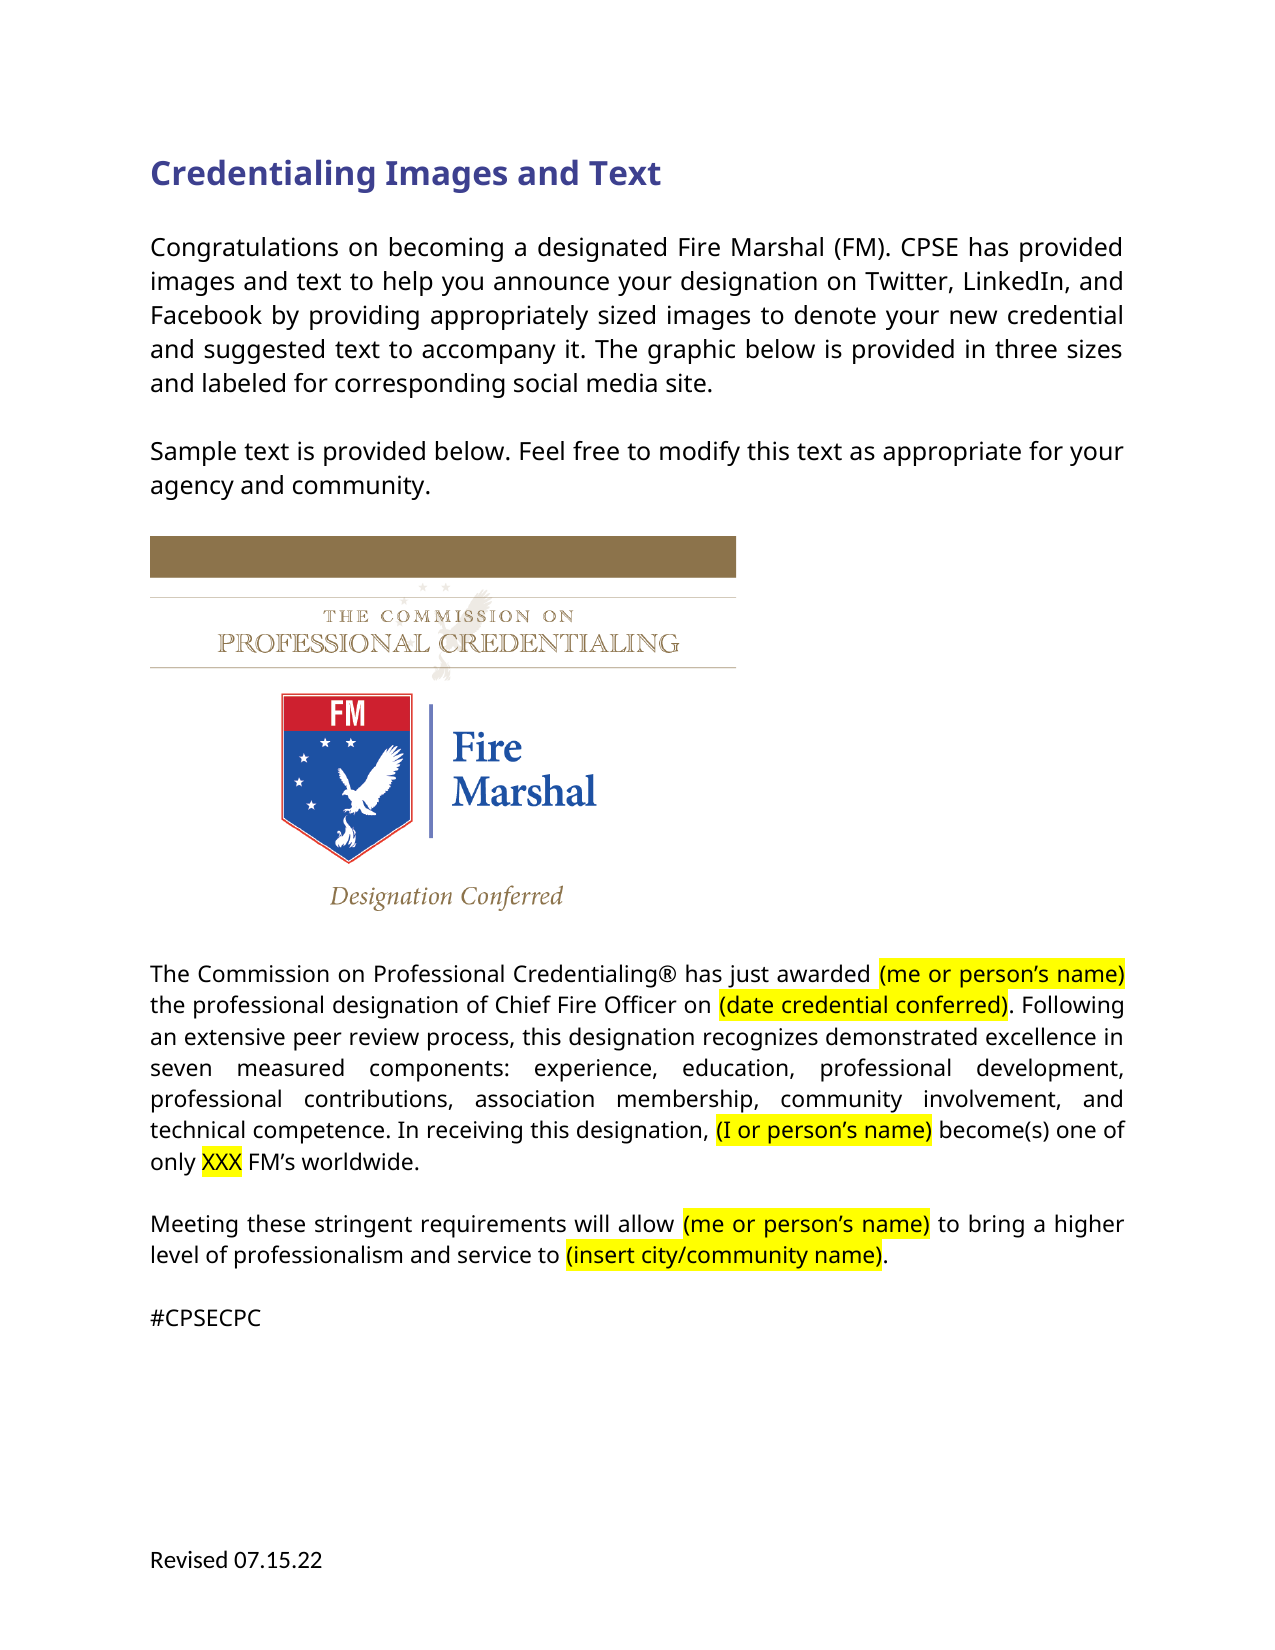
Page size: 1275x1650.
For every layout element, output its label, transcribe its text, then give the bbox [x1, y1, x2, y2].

text Congratulations on becoming a designated Fire Marshal (FM). CPSE has provided images and text to help you announce your designation on Twitter, LinkedIn, and Facebook by providing appropriately sized images to denote your new credential and suggested text to accompany it. The graphic below is provided in three sizes and labeled for corresponding social media site. [150, 229, 1125, 400]
text The Commission on Professional Credentialing® has just awarded (me or person’s name) the professional designation of Chief Fire Officer on (date credential conferred). Following an extensive peer review process, this designation recognizes demonstrated excellence in seven measured components: experience, education, professional development, professional contributions, association membership, community involvement, and technical competence. In receiving this designation, (I or person’s name) become(s) one of only XXX FM’s worldwide. [150, 958, 1125, 1177]
text Meeting these stringent requirements will allow (me or person’s name) to bring a higher level of professionalism and service to (insert city/community name). [150, 1208, 683, 1271]
text #CPSECPC [150, 1302, 1125, 1333]
picture [150, 536, 737, 927]
text Sample text is provided below. Feel free to modify this text as appropriate for your agency and community. [150, 434, 1125, 502]
text Credentialing Images and Text [150, 150, 1125, 195]
text Meeting these stringent requirements will allow (me or person’s name) to bring a higher level of professionalism and service to (insert city/community name). [882, 1208, 1125, 1271]
